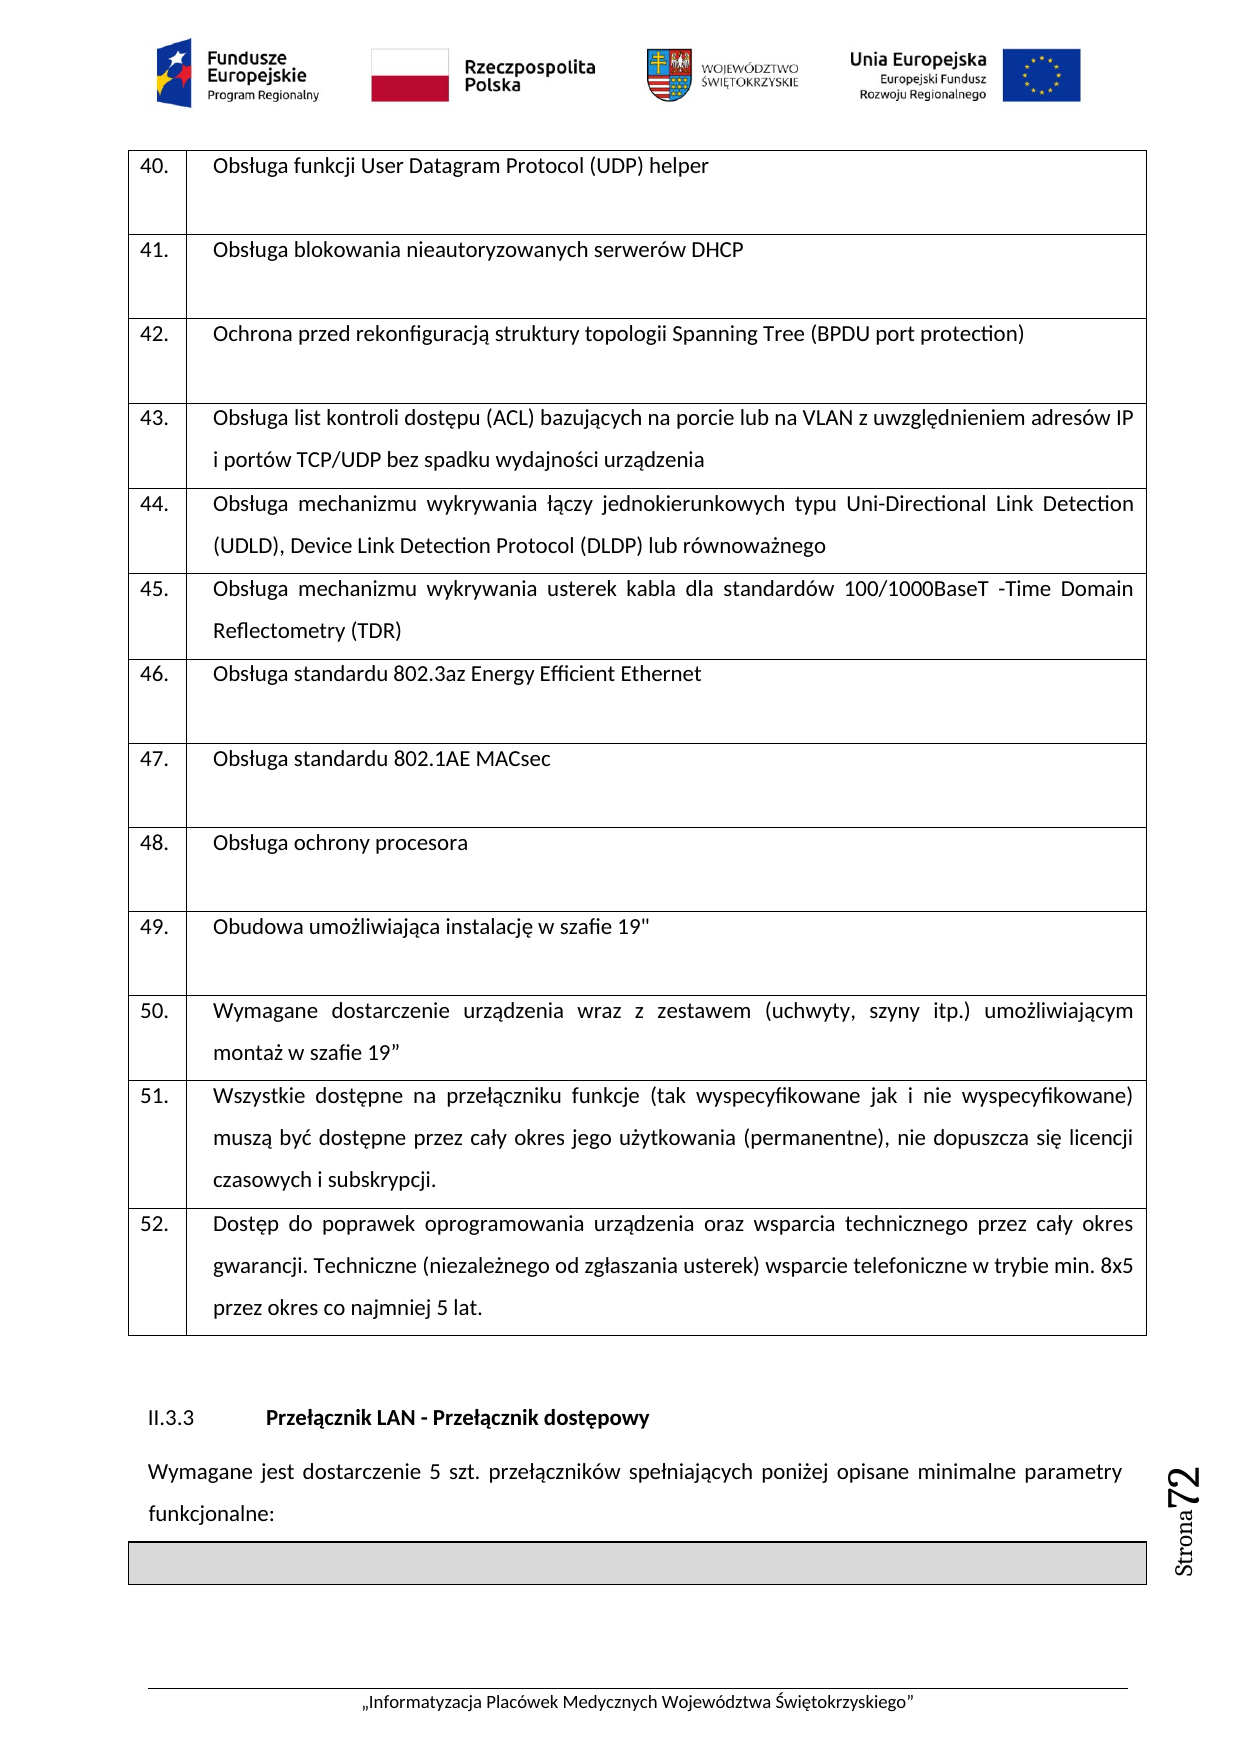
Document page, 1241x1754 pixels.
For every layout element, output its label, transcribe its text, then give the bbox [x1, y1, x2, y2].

table_cell [129, 828, 186, 911]
table_cell Obsługa mechanizmu wykrywania usterek kabla dla standardów 100/1000BaseT -Time Domain Reflectometry (TDR) [187, 574, 1146, 658]
table_cell [129, 404, 186, 488]
table_cell Wymagane dostarczenie urządzenia wraz z zestawem (uchwyty, szyny itp.) umożliwiającym montaż w szafie 19” [187, 996, 1146, 1080]
table_cell Obudowa umożliwiająca instalację w szafie 19" [187, 912, 1146, 995]
text Wymagane jest dostarczenie 5 szt. przełączników spełniających poniżej opisane minimalne parametry funkcjonalne: [148, 1457, 1124, 1527]
picture [147, 29, 1088, 115]
table_cell [129, 912, 186, 995]
table_cell [129, 1081, 186, 1208]
table_cell Obsługa list kontroli dostępu (ACL) bazujących na porcie lub na VLAN z uwzględnieniem adresów IP i portów TCP/UDP bez spadku wydajności urządzenia [187, 404, 1146, 488]
table_cell Obsługa blokowania nieautoryzowanych serwerów DHCP [187, 235, 1146, 318]
table_cell Obsługa ochrony procesora [187, 828, 1146, 911]
table_cell [129, 235, 186, 318]
table_cell Obsługa funkcji User Datagram Protocol (UDP) helper [187, 151, 1146, 234]
table_cell Obsługa standardu 802.3az Energy Efficient Ethernet [187, 660, 1146, 743]
subtitle Przełącznik LAN - Przełącznik dostępowy [148, 1403, 1128, 1431]
table_cell Ochrona przed rekonfiguracją struktury topologii Spanning Tree (BPDU port protection) [187, 319, 1146, 402]
table_header Wymagania minimalne [129, 1543, 1146, 1584]
table_cell Obsługa mechanizmu wykrywania łączy jednokierunkowych typu Uni-Directional Link Detection (UDLD), Device Link Detection Protocol (DLDP) lub równoważnego [187, 489, 1146, 573]
table_cell [129, 319, 186, 402]
table_cell [129, 489, 186, 573]
table_cell Obsługa standardu 802.1AE MACsec [187, 744, 1146, 827]
table_cell [129, 996, 186, 1080]
table_cell [129, 744, 186, 827]
table_cell [129, 660, 186, 743]
table_cell [129, 574, 186, 658]
table_cell [129, 1209, 186, 1335]
table_cell Wszystkie dostępne na przełączniku funkcje (tak wyspecyfikowane jak i nie wyspecyfikowane) muszą być dostępne przez cały okres jego użytkowania (permanentne), nie dopuszcza się licencji czasowych i subskrypcji. [187, 1081, 1146, 1208]
table_cell Dostęp do poprawek oprogramowania urządzenia oraz wsparcia technicznego przez cały okres gwarancji. Techniczne (niezależnego od zgłaszania usterek) wsparcie telefoniczne w trybie min. 8x5 przez okres co najmniej 5 lat. [187, 1209, 1146, 1335]
table_cell [129, 151, 186, 234]
